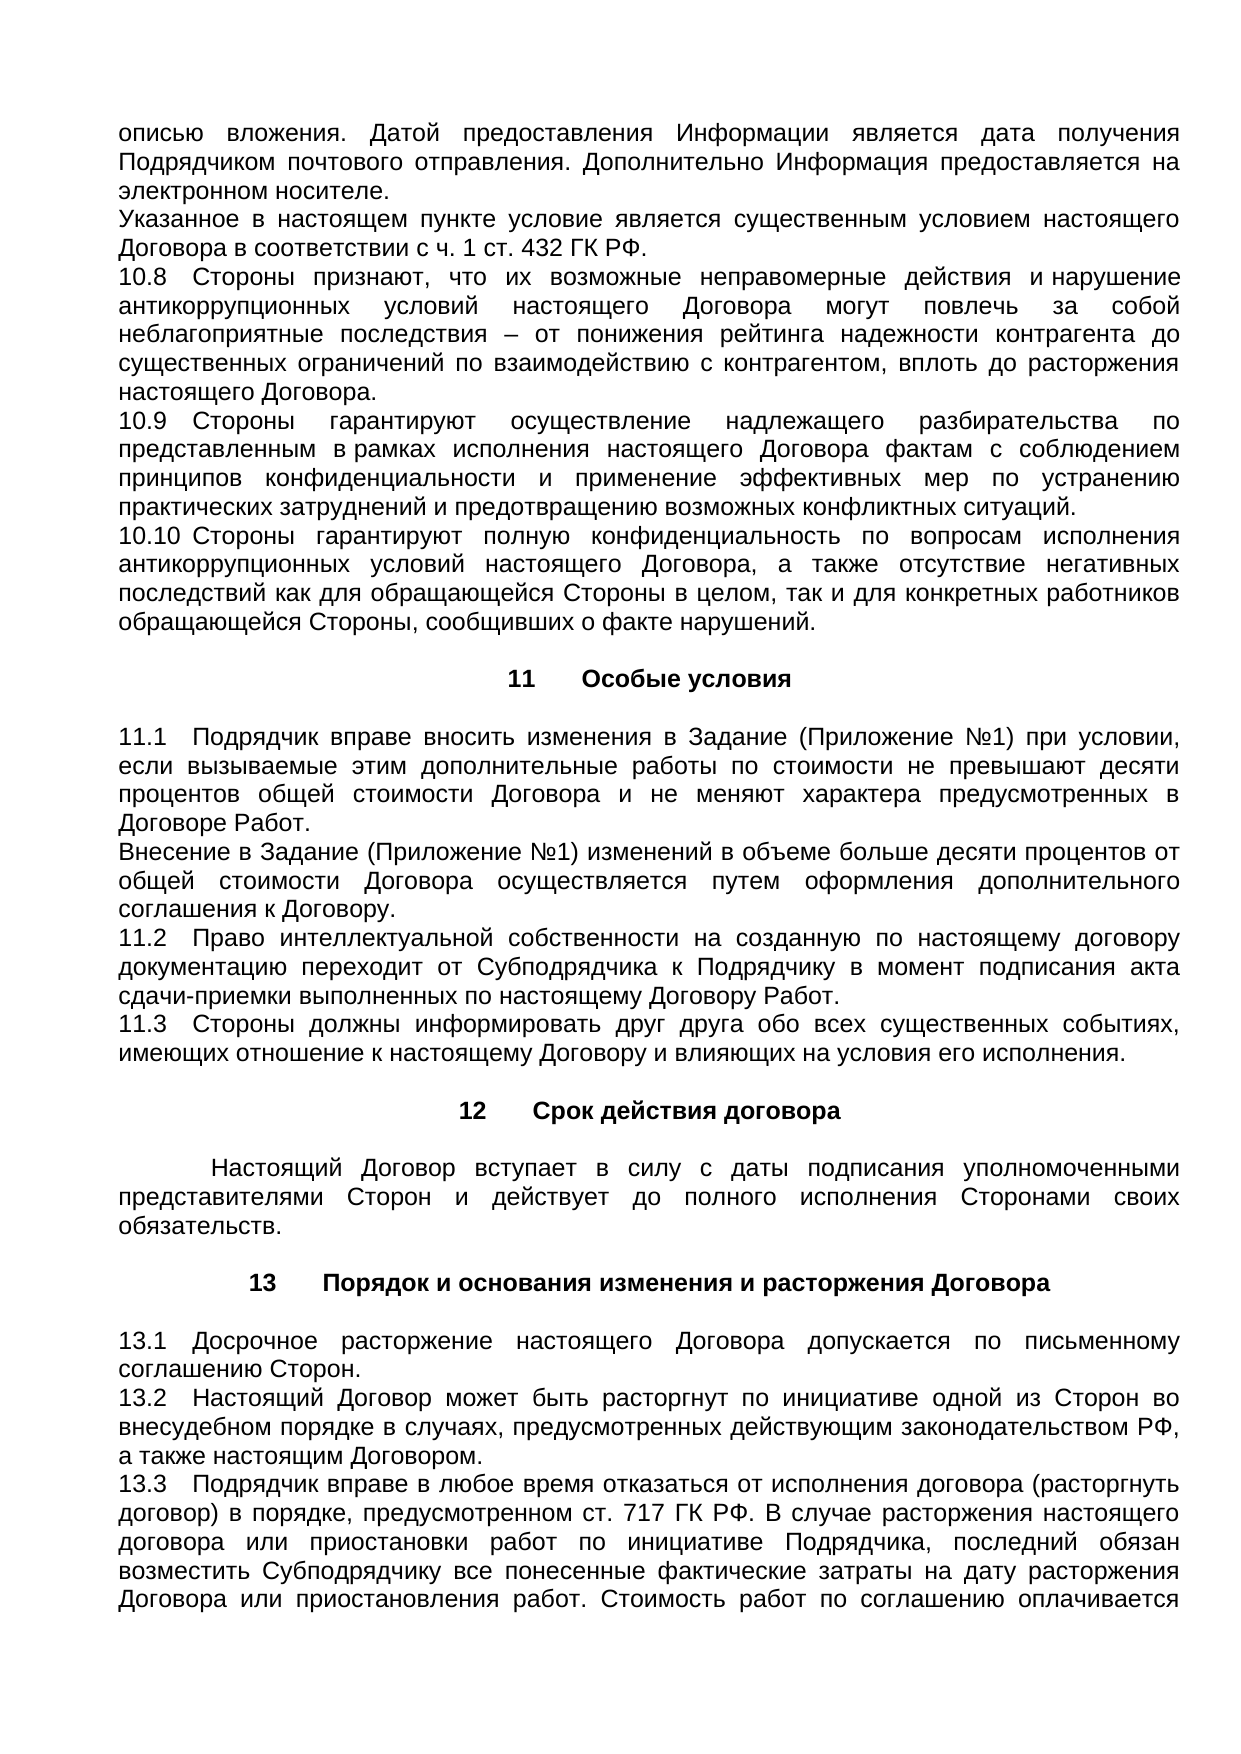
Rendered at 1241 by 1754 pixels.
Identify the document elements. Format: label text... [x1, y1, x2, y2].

text Указанное в настоящем пункте условие является существенным условием настоящего Договора в соответствии с ч. 1 ст. 432 ГК РФ. [118, 204, 1181, 262]
text 11.1 Подрядчик вправе вносить изменения в Задание (Приложение №1) при условии, если вызываемые этим дополнительные работы по стоимости не превышают десяти процентов общей стоимости Договора и не меняют характера предусмотренных в Договоре Работ. [118, 722, 1181, 837]
text 13 Порядок и основания изменения и расторжения Договора [118, 1268, 1181, 1297]
text 11.3 Стороны должны информировать друг друга обо всех существенных событиях, имеющих отношение к настоящему Договору и влияющих на условия его исполнения. [118, 1009, 1181, 1067]
text 11 Особые условия [118, 664, 1181, 693]
text 10.9 Стороны гарантируют осуществление надлежащего разбирательства по представленным в рамках исполнения настоящего Договора фактам с соблюдением принципов конфиденциальности и применение эффективных мер по устранению практических затруднений и предотвращению возможных конфликтных ситуаций. [118, 406, 1181, 521]
text 13.1 Досрочное расторжение настоящего Договора допускается по письменному соглашению Сторон. [118, 1326, 1181, 1383]
text 13.2 Настоящий Договор может быть расторгнут по инициативе одной из Сторон во внесудебном порядке в случаях, предусмотренных действующим законодательством РФ, а также настоящим Договором. [118, 1383, 1181, 1469]
text 10.8 Стороны признают, что их возможные неправомерные действия и нарушение антикоррупционных условий настоящего Договора могут повлечь за собой неблагоприятные последствия – от понижения рейтинга надежности контрагента до существенных ограничений по взаимодействию с контрагентом, вплоть до расторжения настоящего Договора. [118, 262, 1181, 406]
text 10.10 Стороны гарантируют полную конфиденциальность по вопросам исполнения антикоррупционных условий настоящего Договора, а также отсутствие негативных последствий как для обращающейся Стороны в целом, так и для конкретных работников обращающейся Стороны, сообщивших о факте нарушений. [118, 521, 1181, 636]
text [118, 118, 1181, 204]
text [118, 1469, 1181, 1613]
text 12 Срок действия договора [118, 1096, 1181, 1124]
text Настоящий Договор вступает в силу с даты подписания уполномоченными представителями Сторон и действует до полного исполнения Сторонами своих обязательств. [118, 1153, 1181, 1239]
text 11.2 Право интеллектуальной собственности на созданную по настоящему договору документацию переходит от Субподрядчика к Подрядчику в момент подписания акта сдачи-приемки выполненных по настоящему Договору Работ. [118, 923, 1181, 1009]
text Внесение в Задание (Приложение №1) изменений в объеме больше десяти процентов от общей стоимости Договора осуществляется путем оформления дополнительного соглашения к Договору. [118, 837, 1181, 923]
